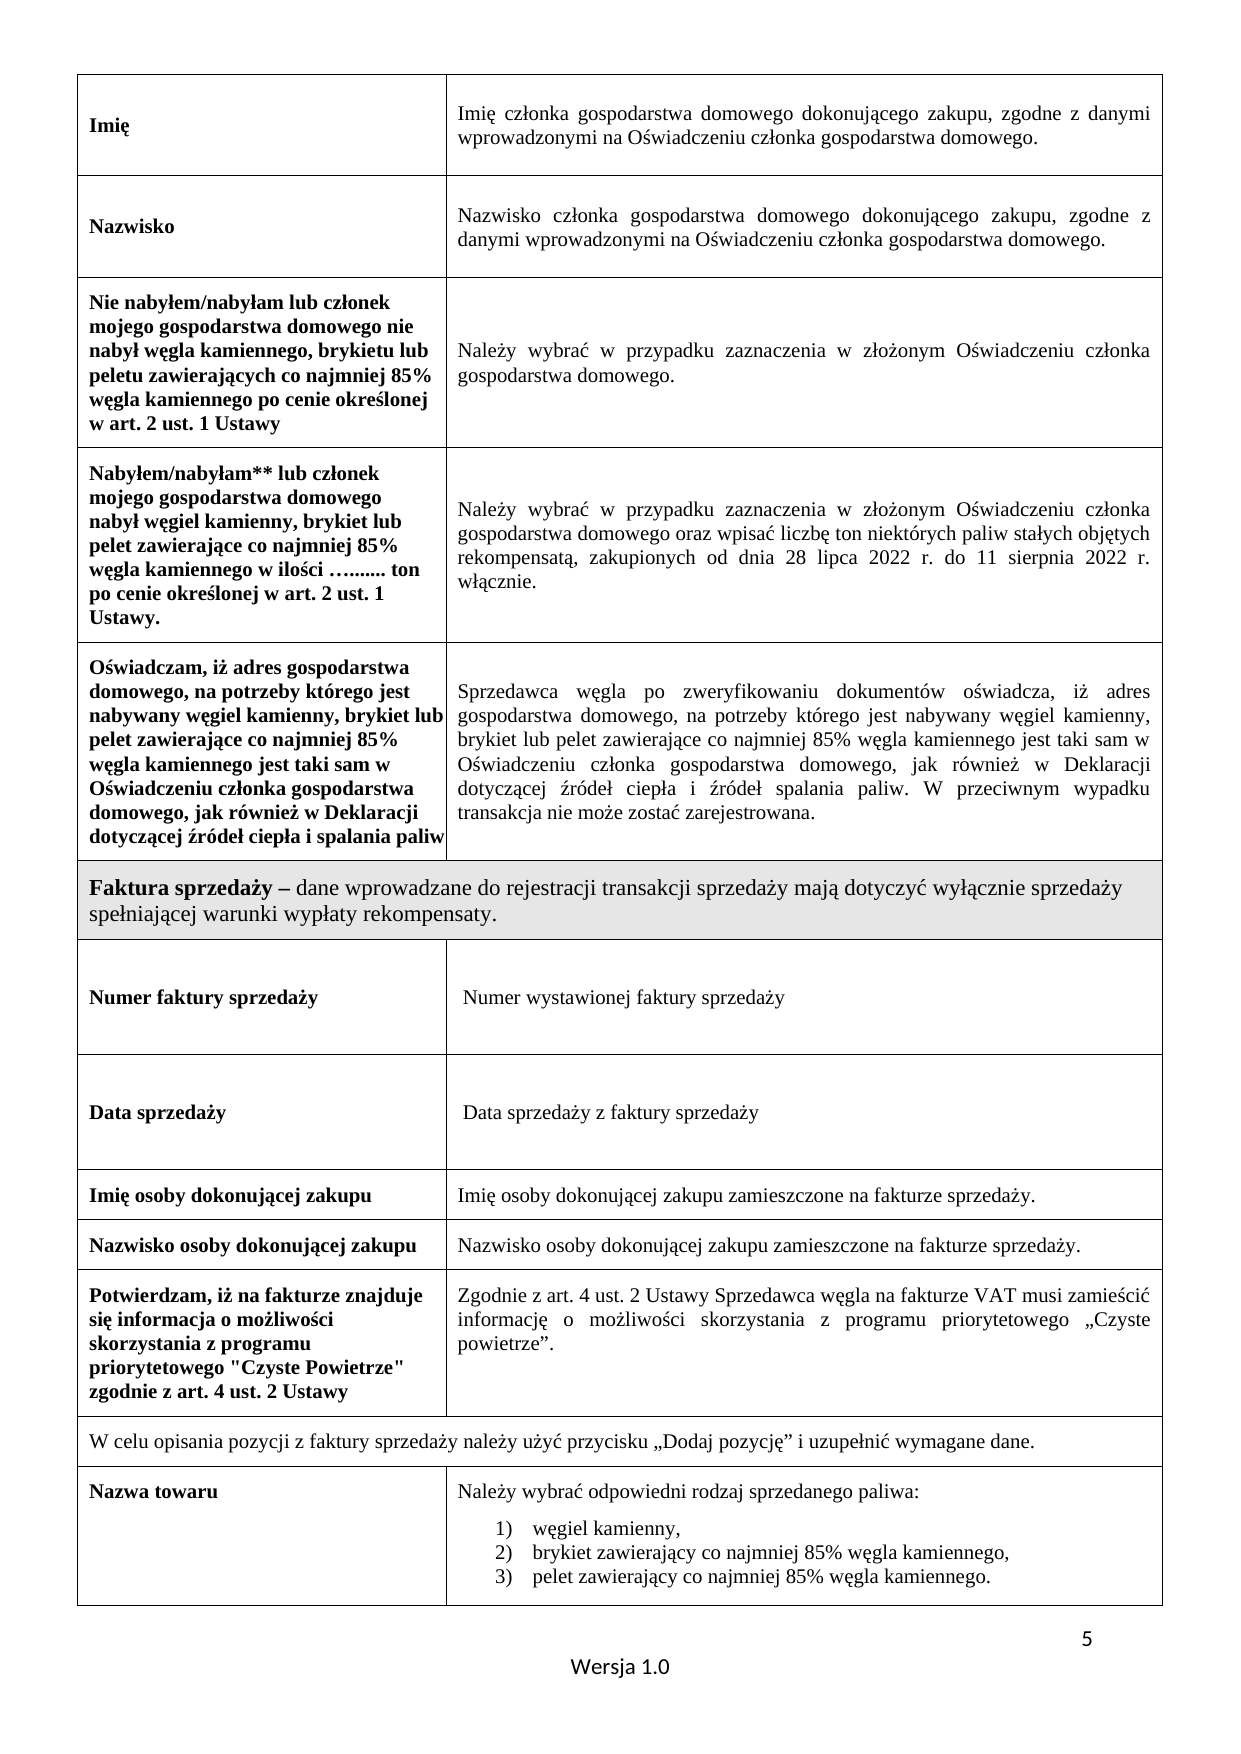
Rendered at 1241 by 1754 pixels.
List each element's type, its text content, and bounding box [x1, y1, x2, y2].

table_cell Imię osoby dokonującej zakupu zamieszczone na fakturze sprzedaży. [447, 1170, 1162, 1219]
table_cell Imię członka gospodarstwa domowego dokonującego zakupu, zgodne z danymi wprowadzonymi na Oświadczeniu członka gospodarstwa domowego. [447, 75, 1162, 175]
table_cell Data sprzedaży [78, 1055, 446, 1169]
table_cell Nazwisko osoby dokonującej zakupu zamieszczone na fakturze sprzedaży. [447, 1220, 1162, 1269]
table_cell Potwierdzam, iż na fakturze znajduje się informacja o możliwości skorzystania z programu priorytetowego "Czyste Powietrze" zgodnie z art. 4 ust. 2 Ustawy [78, 1270, 446, 1416]
table_cell Nazwa towaru [78, 1467, 446, 1605]
table_cell Nazwisko członka gospodarstwa domowego dokonującego zakupu, zgodne z danymi wprowadzonymi na Oświadczeniu członka gospodarstwa domowego. [447, 176, 1162, 277]
table_cell Oświadczam, iż adres gospodarstwa domowego, na potrzeby którego jest nabywany węgiel kamienny, brykiet lub pelet zawierające co najmniej 85% węgla kamiennego jest taki sam w Oświadczeniu członka gospodarstwa domowego, jak również w Deklaracji dotyczącej źródeł ciepła i spalania paliw [78, 643, 446, 860]
table_cell Imię [78, 75, 446, 175]
table_cell Nie nabyłem/nabyłam lub członek mojego gospodarstwa domowego nie nabył węgla kamiennego, brykietu lub peletu zawierających co najmniej 85% węgla kamiennego po cenie określonej w art. 2 ust. 1 Ustawy [78, 278, 446, 447]
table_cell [447, 1467, 1162, 1605]
table_cell Numer wystawionej faktury sprzedaży [447, 940, 1162, 1054]
table_cell Numer faktury sprzedaży [78, 940, 446, 1054]
table_cell Zgodnie z art. 4 ust. 2 Ustawy Sprzedawca węgla na fakturze VAT musi zamieścić informację o możliwości skorzystania z programu priorytetowego „Czyste powietrze”. [447, 1270, 1162, 1416]
table_cell Sprzedawca węgla po zweryfikowaniu dokumentów oświadcza, iż adres gospodarstwa domowego, na potrzeby którego jest nabywany węgiel kamienny, brykiet lub pelet zawierające co najmniej 85% węgla kamiennego jest taki sam w Oświadczeniu członka gospodarstwa domowego, jak również w Deklaracji dotyczącej źródeł ciepła i źródeł spalania paliw. W przeciwnym wypadku transakcja nie może zostać zarejestrowana. [447, 643, 1162, 860]
table_cell Należy wybrać w przypadku zaznaczenia w złożonym Oświadczeniu członka gospodarstwa domowego. [447, 278, 1162, 447]
table_cell Faktura sprzedaży – dane wprowadzane do rejestracji transakcji sprzedaży mają dotyczyć wyłącznie sprzedaży spełniającej warunki wypłaty rekompensaty. [78, 861, 1162, 939]
table_cell Data sprzedaży z faktury sprzedaży [447, 1055, 1162, 1169]
table_cell Należy wybrać w przypadku zaznaczenia w złożonym Oświadczeniu członka gospodarstwa domowego oraz wpisać liczbę ton niektórych paliw stałych objętych rekompensatą, zakupionych od dnia 28 lipca 2022 r. do 11 sierpnia 2022 r. włącznie. [447, 448, 1162, 642]
table_cell W celu opisania pozycji z faktury sprzedaży należy użyć przycisku „Dodaj pozycję” i uzupełnić wymagane dane. [78, 1417, 1162, 1466]
table_cell Nazwisko osoby dokonującej zakupu [78, 1220, 446, 1269]
table_cell Nazwisko [78, 176, 446, 277]
table_cell Nabyłem/nabyłam** lub członek mojego gospodarstwa domowego nabył węgiel kamienny, brykiet lub pelet zawierające co najmniej 85% węgla kamiennego w ilości …....... ton po cenie określonej w art. 2 ust. 1 Ustawy. [78, 448, 446, 642]
table_cell Imię osoby dokonującej zakupu [78, 1170, 446, 1219]
